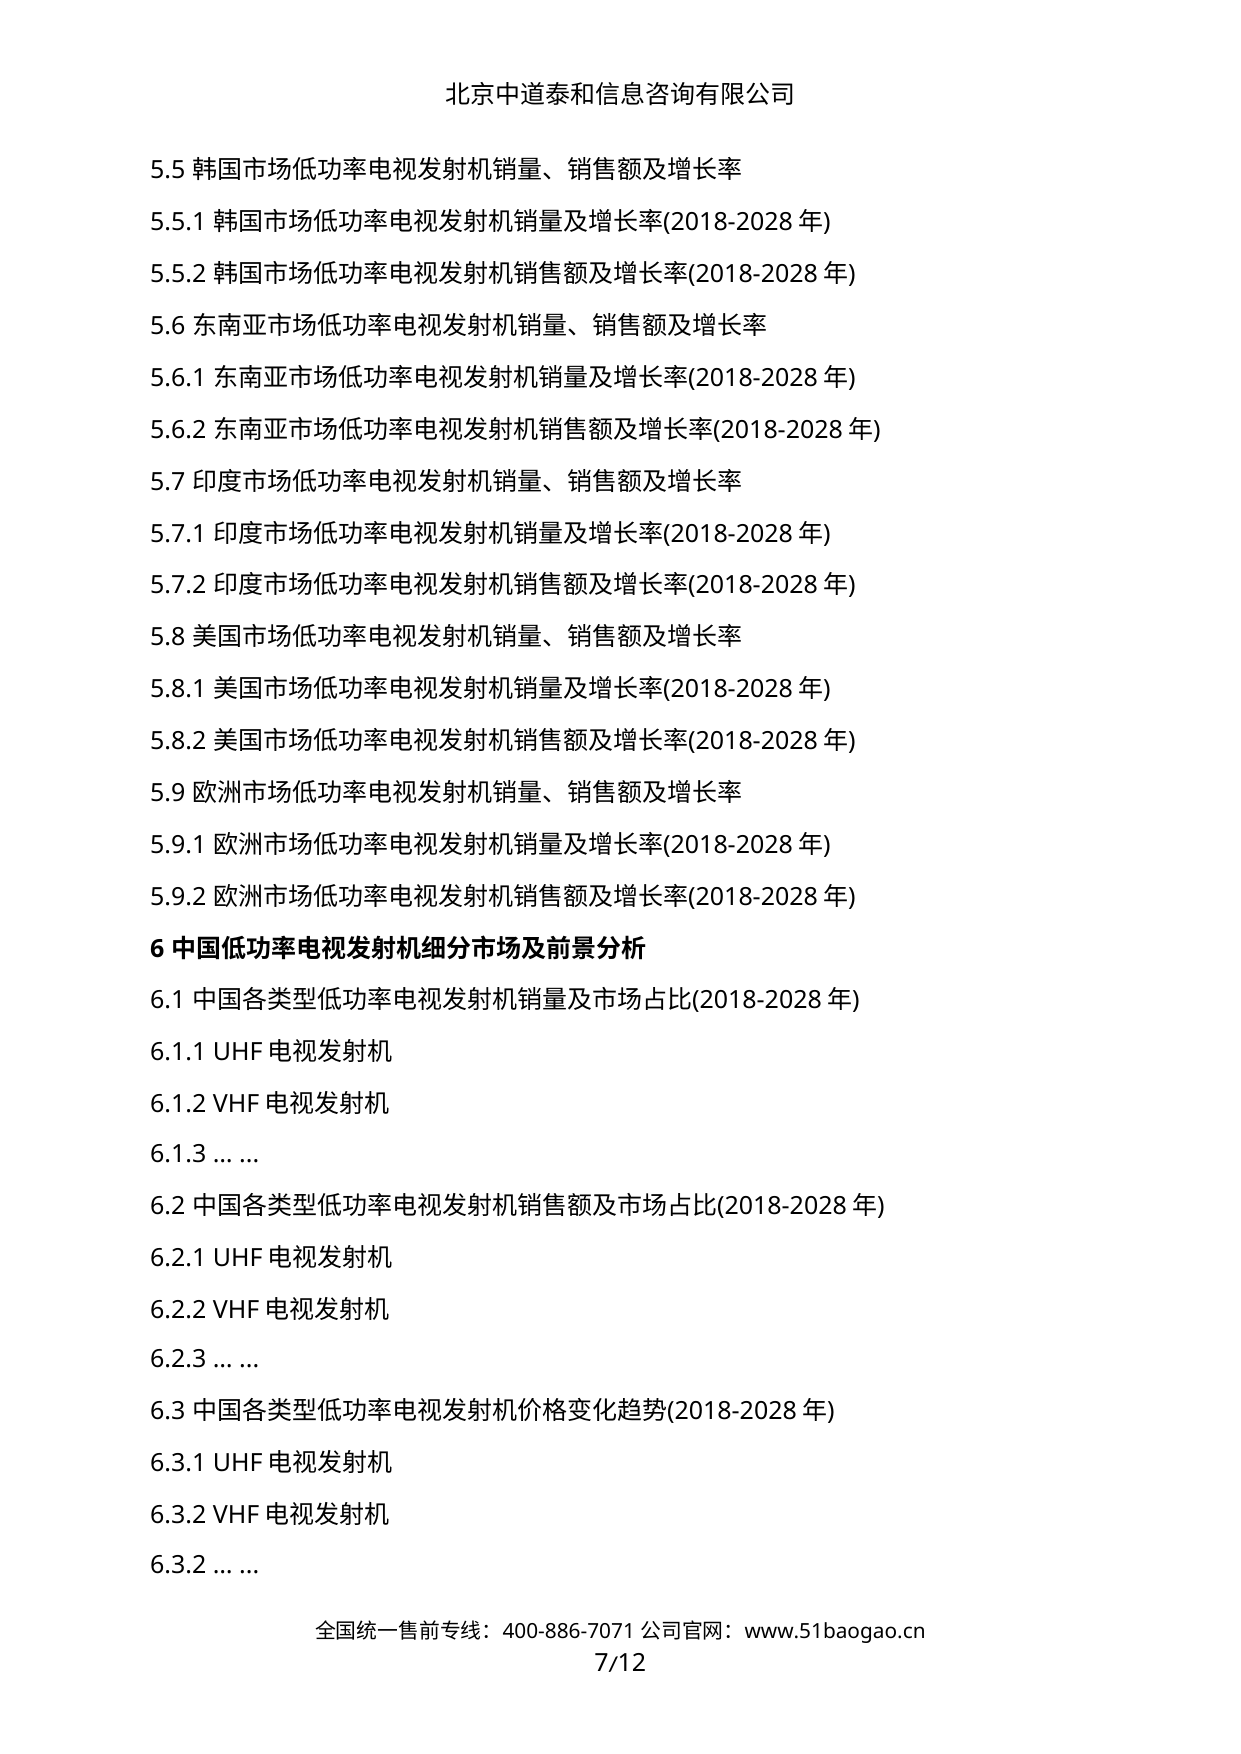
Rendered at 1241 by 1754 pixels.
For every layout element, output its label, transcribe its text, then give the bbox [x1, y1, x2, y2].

text 6.2 中国各类型低功率电视发射机销售额及市场占比(2018-2028年) [150, 1185, 1090, 1222]
text 5.6.1 东南亚市场低功率电视发射机销量及增长率(2018-2028年) [150, 357, 1090, 394]
text 6.1.3 … ... [150, 1136, 1090, 1170]
text 6.3 中国各类型低功率电视发射机价格变化趋势(2018-2028年) [150, 1391, 1090, 1427]
text 5.5 韩国市场低功率电视发射机销量、销售额及增长率 [150, 150, 1090, 186]
text 6.1.1 UHF电视发射机 [150, 1032, 1090, 1068]
text 5.7 印度市场低功率电视发射机销量、销售额及增长率 [150, 461, 1090, 497]
text 5.8.1 美国市场低功率电视发射机销量及增长率(2018-2028年) [150, 669, 1090, 705]
text 6.3.2 … ... [150, 1546, 1090, 1580]
text 5.5.2 韩国市场低功率电视发射机销售额及增长率(2018-2028年) [150, 254, 1090, 290]
text 5.7.1 印度市场低功率电视发射机销量及增长率(2018-2028年) [150, 513, 1090, 549]
text 5.6 东南亚市场低功率电视发射机销量、销售额及增长率 [150, 306, 1090, 342]
text 6.2.2 VHF电视发射机 [150, 1289, 1090, 1325]
text 5.9 欧洲市场低功率电视发射机销量、销售额及增长率 [150, 772, 1090, 809]
text 5.6.2 东南亚市场低功率电视发射机销售额及增长率(2018-2028年) [150, 409, 1090, 446]
text 5.9.1 欧洲市场低功率电视发射机销量及增长率(2018-2028年) [150, 824, 1090, 861]
text 6 中国低功率电视发射机细分市场及前景分析 [150, 928, 1090, 964]
text 6.3.1 UHF电视发射机 [150, 1442, 1090, 1479]
text 6.2.1 UHF电视发射机 [150, 1237, 1090, 1273]
text 6.3.2 VHF电视发射机 [150, 1494, 1090, 1531]
text 5.8.2 美国市场低功率电视发射机销售额及增长率(2018-2028年) [150, 721, 1090, 757]
text 6.1.2 VHF电视发射机 [150, 1084, 1090, 1120]
text 6.2.3 … ... [150, 1341, 1090, 1375]
text 5.8 美国市场低功率电视发射机销量、销售额及增长率 [150, 617, 1090, 653]
text 5.9.2 欧洲市场低功率电视发射机销售额及增长率(2018-2028年) [150, 876, 1090, 912]
text 5.5.1 韩国市场低功率电视发射机销量及增长率(2018-2028年) [150, 202, 1090, 238]
text 5.7.2 印度市场低功率电视发射机销售额及增长率(2018-2028年) [150, 565, 1090, 601]
text 6.1 中国各类型低功率电视发射机销量及市场占比(2018-2028年) [150, 980, 1090, 1016]
